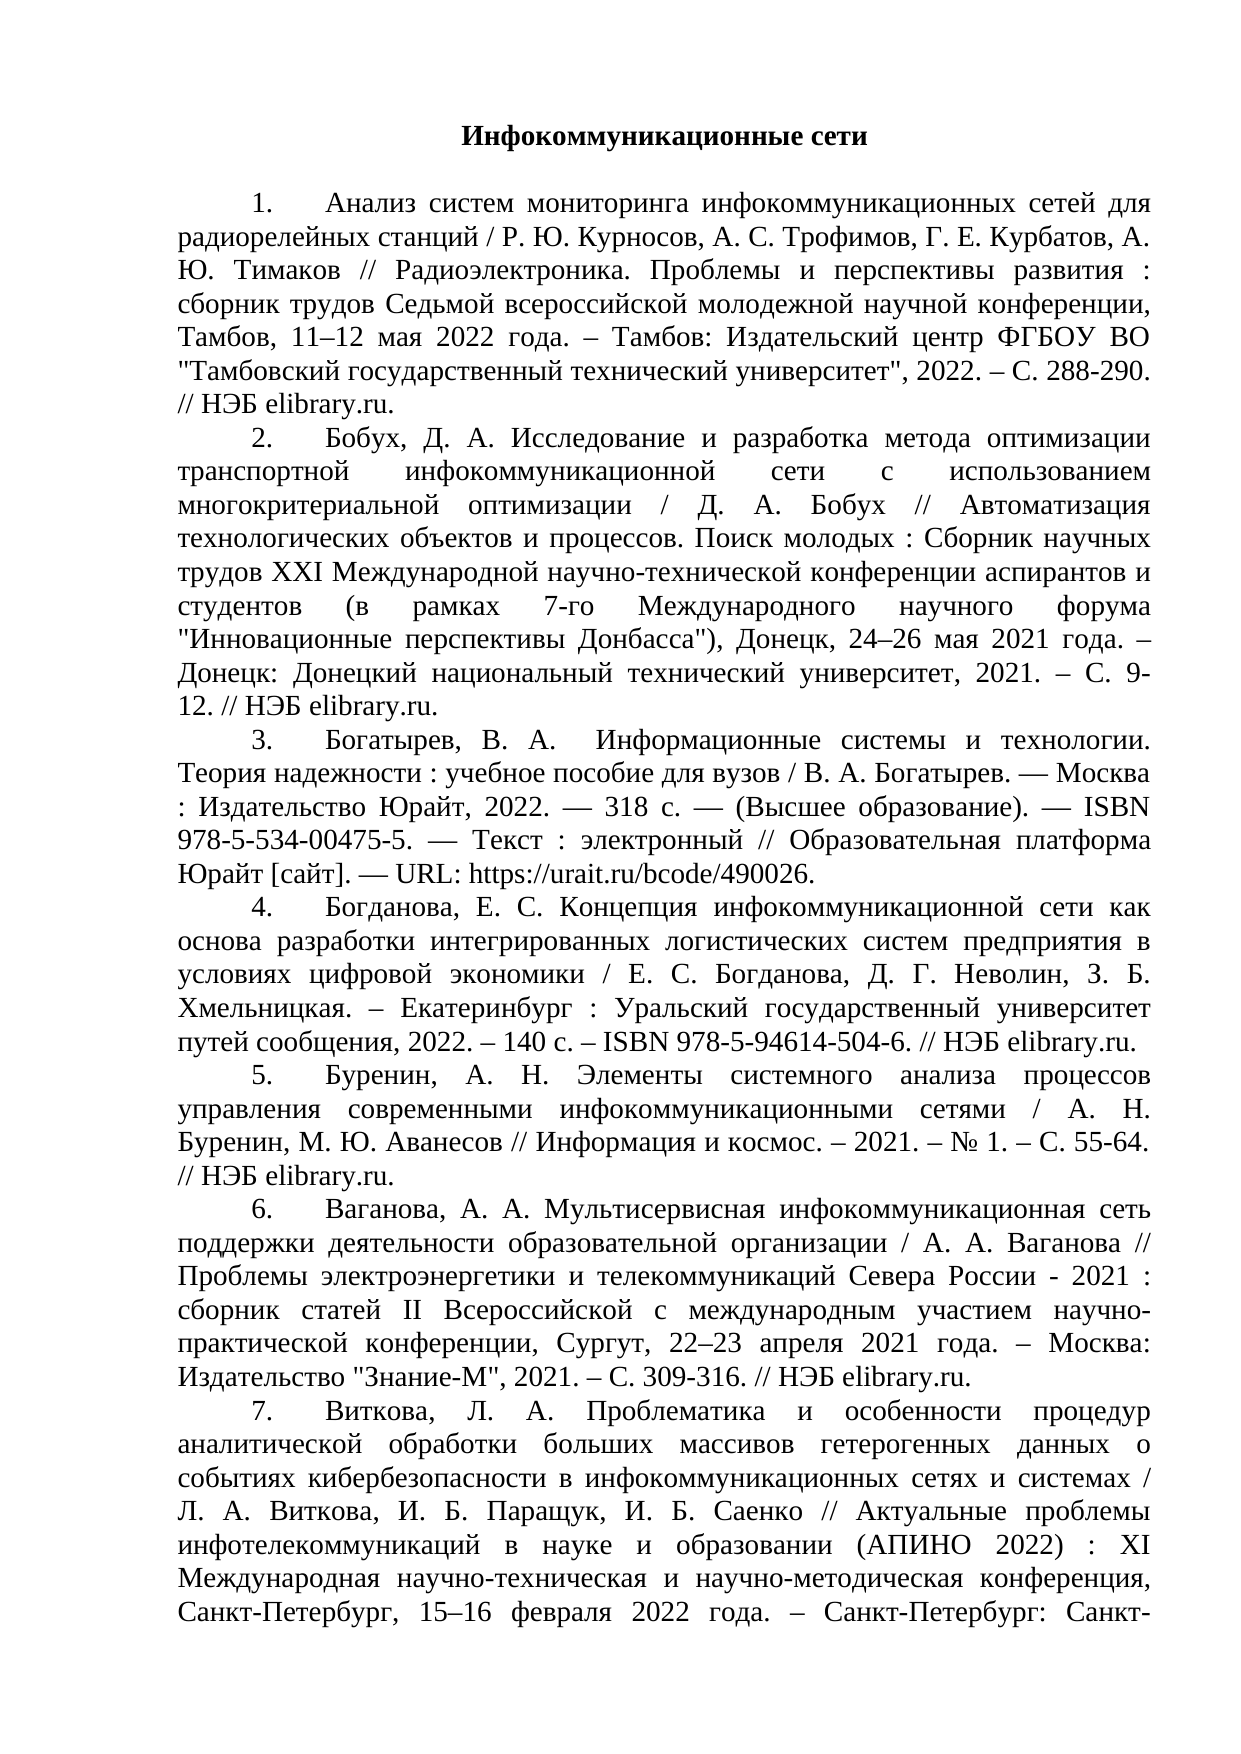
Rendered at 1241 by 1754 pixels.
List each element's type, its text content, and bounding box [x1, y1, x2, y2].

list Буренин, А. Н. Элементы системного анализа процессов управления современными инфокоммуникационными сетями / А. Н. Буренин, М. Ю. Аванесов // Информация и космос. – 2021. – № 1. – С. 55-64. // НЭБ elibrary.ru. [177, 1057, 1152, 1191]
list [177, 1393, 1152, 1627]
list Богатырев, В. А. Информационные системы и технологии. Теория надежности : учебное пособие для вузов / В. А. Богатырев. — Москва : Издательство Юрайт, 2022. — 318 с. — (Высшее образование). — ISBN 978-5-534-00475-5. — Текст : электронный // Образовательная платформа Юрайт [сайт]. — URL: https://urait.ru/bcode/490026. [177, 722, 1152, 889]
text Инфокоммуникационные сети [177, 118, 1152, 152]
list Богданова, Е. С. Концепция инфокоммуникационной сети как основа разработки интегрированных логистических систем предприятия в условиях цифровой экономики / Е. С. Богданова, Д. Г. Неволин, З. Б. Хмельницкая. – Екатеринбург : Уральский государственный университет путей сообщения, 2022. – 140 с. – ISBN 978-5-94614-504-6. // НЭБ elibrary.ru. [177, 889, 1152, 1057]
list Анализ систем мониторинга инфокоммуникационных сетей для радиорелейных станций / Р. Ю. Курносов, А. С. Трофимов, Г. Е. Курбатов, А. Ю. Тимаков // Радиоэлектроника. Проблемы и перспективы развития : сборник трудов Седьмой всероссийской молодежной научной конференции, Тамбов, 11–12 мая 2022 года. – Тамбов: Издательский центр ФГБОУ ВО "Тамбовский государственный технический университет", 2022. – С. 288-290. // НЭБ elibrary.ru. [177, 185, 1152, 420]
list Ваганова, А. А. Мультисервисная инфокоммуникационная сеть поддержки деятельности образовательной организации / А. А. Ваганова // Проблемы электроэнергетики и телекоммуникаций Севера России - 2021 : сборник статей II Всероссийской с международным участием научно-практической конференции, Сургут, 22–23 апреля 2021 года. – Москва: Издательство "Знание-М", 2021. – С. 309-316. // НЭБ elibrary.ru. [177, 1191, 1152, 1393]
list Бобух, Д. А. Исследование и разработка метода оптимизации транспортной инфокоммуникационной сети с использованием многокритериальной оптимизации / Д. А. Бобух // Автоматизация технологических объектов и процессов. Поиск молодых : Сборник научных трудов ХХI Международной научно-технической конференции аспирантов и студентов (в рамках 7-го Международного научного форума "Инновационные перспективы Донбасса"), Донецк, 24–26 мая 2021 года. – Донецк: Донецкий национальный технический университет, 2021. – С. 9-12. // НЭБ elibrary.ru. [177, 420, 1152, 722]
